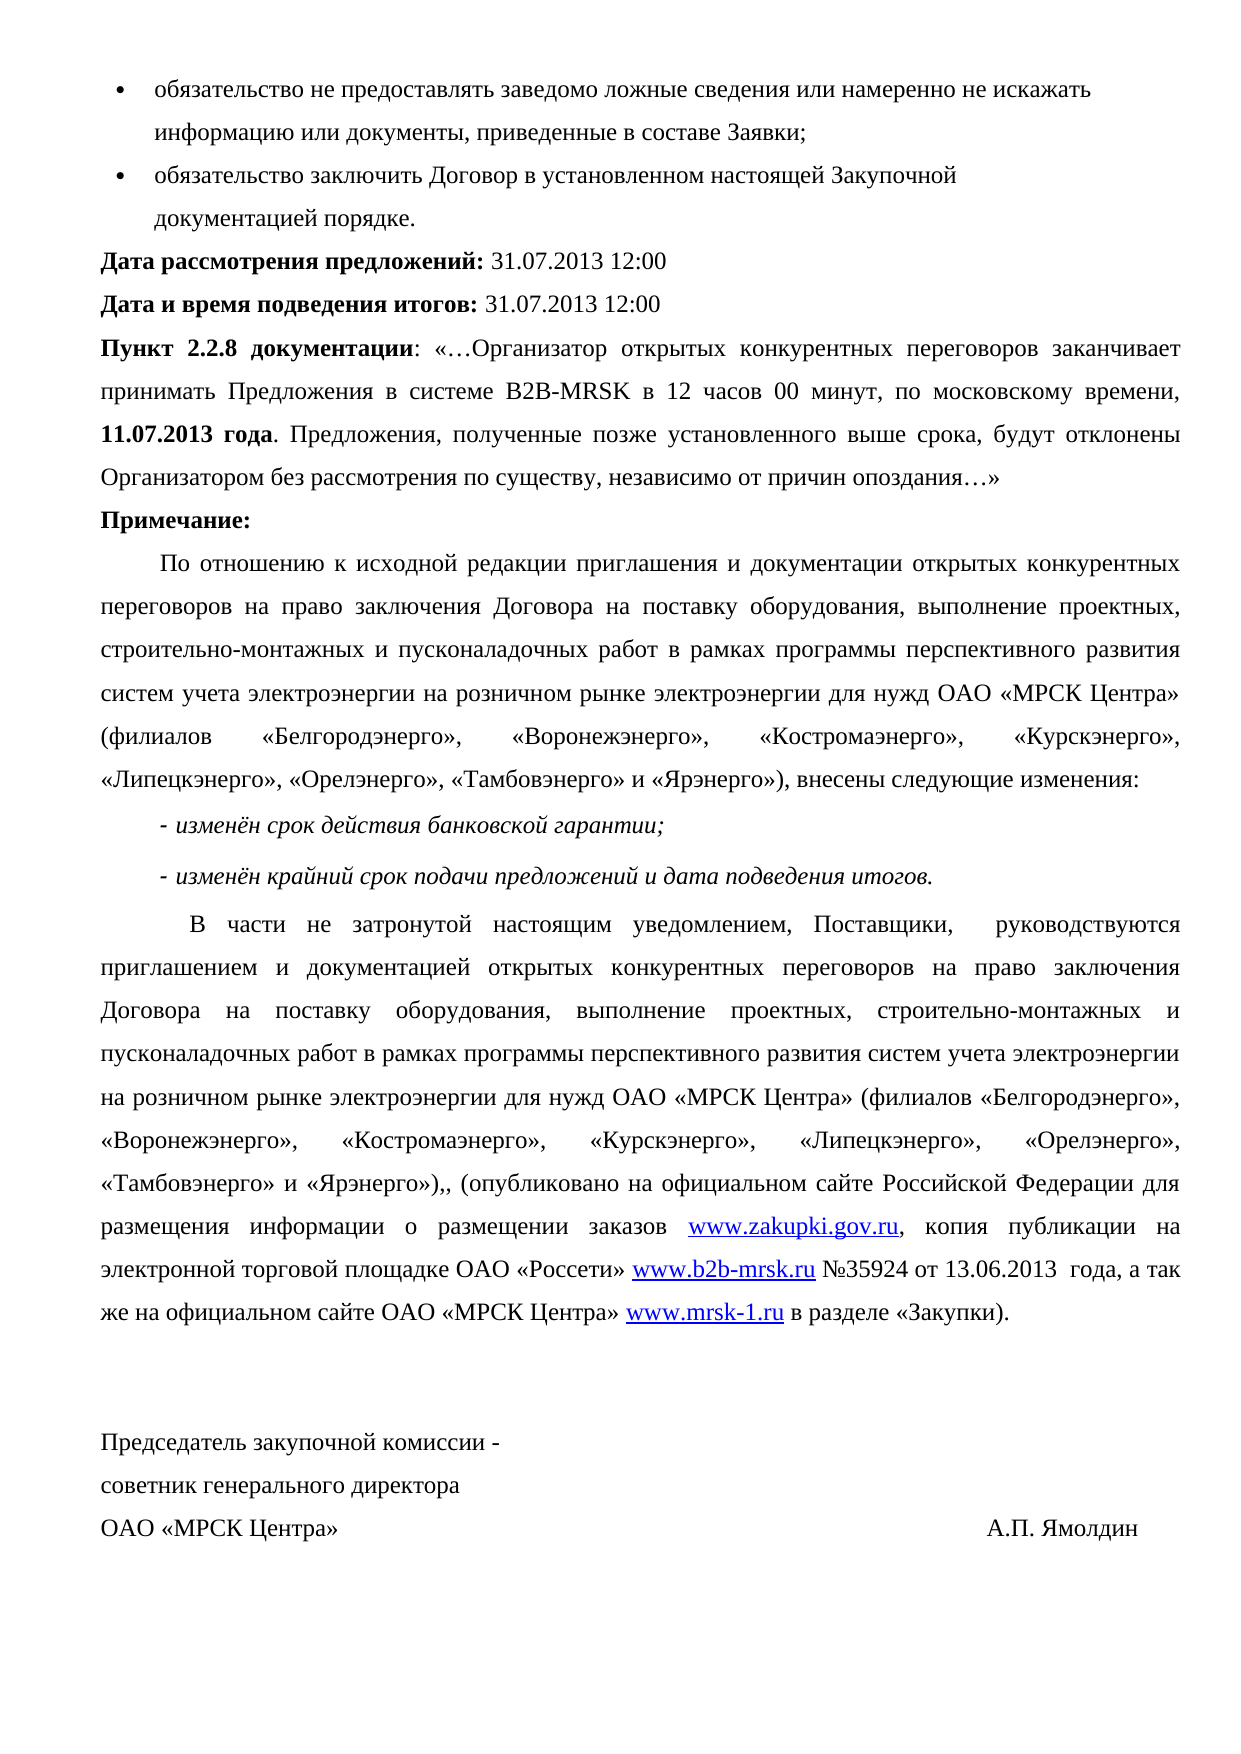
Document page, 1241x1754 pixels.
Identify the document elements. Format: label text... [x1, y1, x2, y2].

text Дата рассмотрения предложений: 31.07.2013 12:00 [100, 246, 1181, 275]
text советник генерального директора [100, 1470, 1181, 1498]
text ОАО «МРСК Центра» А.П. Ямолдин [100, 1513, 1181, 1542]
list изменён срок действия банковской гарантии; [100, 807, 1181, 841]
text Пункт 2.2.8 документации: «…Организатор открытых конкурентных переговоров заканчивает принимать Предложения в системе B2B-MRSK в 12 часов 00 минут, по московскому времени, 11.07.2013 года. Предложения, полученные позже установленного выше срока, будут отклонены Организатором без рассмотрения по существу, независимо от причин опоздания…» [100, 333, 1181, 491]
text По отношению к исходной редакции приглашения и документации открытых конкурентных переговоров на право заключения Договора на поставку оборудования, выполнение проектных, строительно-монтажных и пусконаладочных работ в рамках программы перспективного развития систем учета электроэнергии на розничном рынке электроэнергии для нужд ОАО «МРСК Центра» (филиалов «Белгородэнерго», «Воронежэнерго», «Костромаэнерго», «Курскэнерго», «Липецкэнерго», «Орелэнерго», «Тамбовэнерго» и «Ярэнерго»), внесены следующие изменения: [100, 548, 1181, 793]
list Примечание: [100, 505, 1181, 534]
list обязательство не предоставлять заведомо ложные сведения или намеренно не искажать информацию или документы, приведенные в составе Заявки; [117, 74, 1124, 146]
list изменён крайний срок подачи предложений и дата подведения итогов. [100, 858, 1181, 892]
text Председатель закупочной комиссии - [100, 1427, 1181, 1455]
list обязательство заключить Договор в установленном настоящей Закупочной документацией порядке. [117, 160, 1124, 232]
text В части не затронутой настоящим уведомлением, Поставщики, руководствуются приглашением и документацией открытых конкурентных переговоров на право заключения Договора на поставку оборудования, выполнение проектных, строительно-монтажных и пусконаладочных работ в рамках программы перспективного развития систем учета электроэнергии на розничном рынке электроэнергии для нужд ОАО «МРСК Центра» (филиалов «Белгородэнерго», «Воронежэнерго», «Костромаэнерго», «Курскэнерго», «Липецкэнерго», «Орелэнерго», «Тамбовэнерго» и «Ярэнерго»),, (опубликовано на официальном сайте Российской Федерации для размещения информации о размещении заказов www.zakupki.gov.ru, копия публикации на электронной торговой площадке ОАО «Россети» www.b2b-mrsk.ru №35924 от 13.06.2013 года, а так же на официальном сайте ОАО «МРСК Центра» www.mrsk-1.ru в разделе «Закупки). [100, 909, 1181, 1326]
text Дата и время подведения итогов: 31.07.2013 12:00 [100, 289, 1181, 318]
